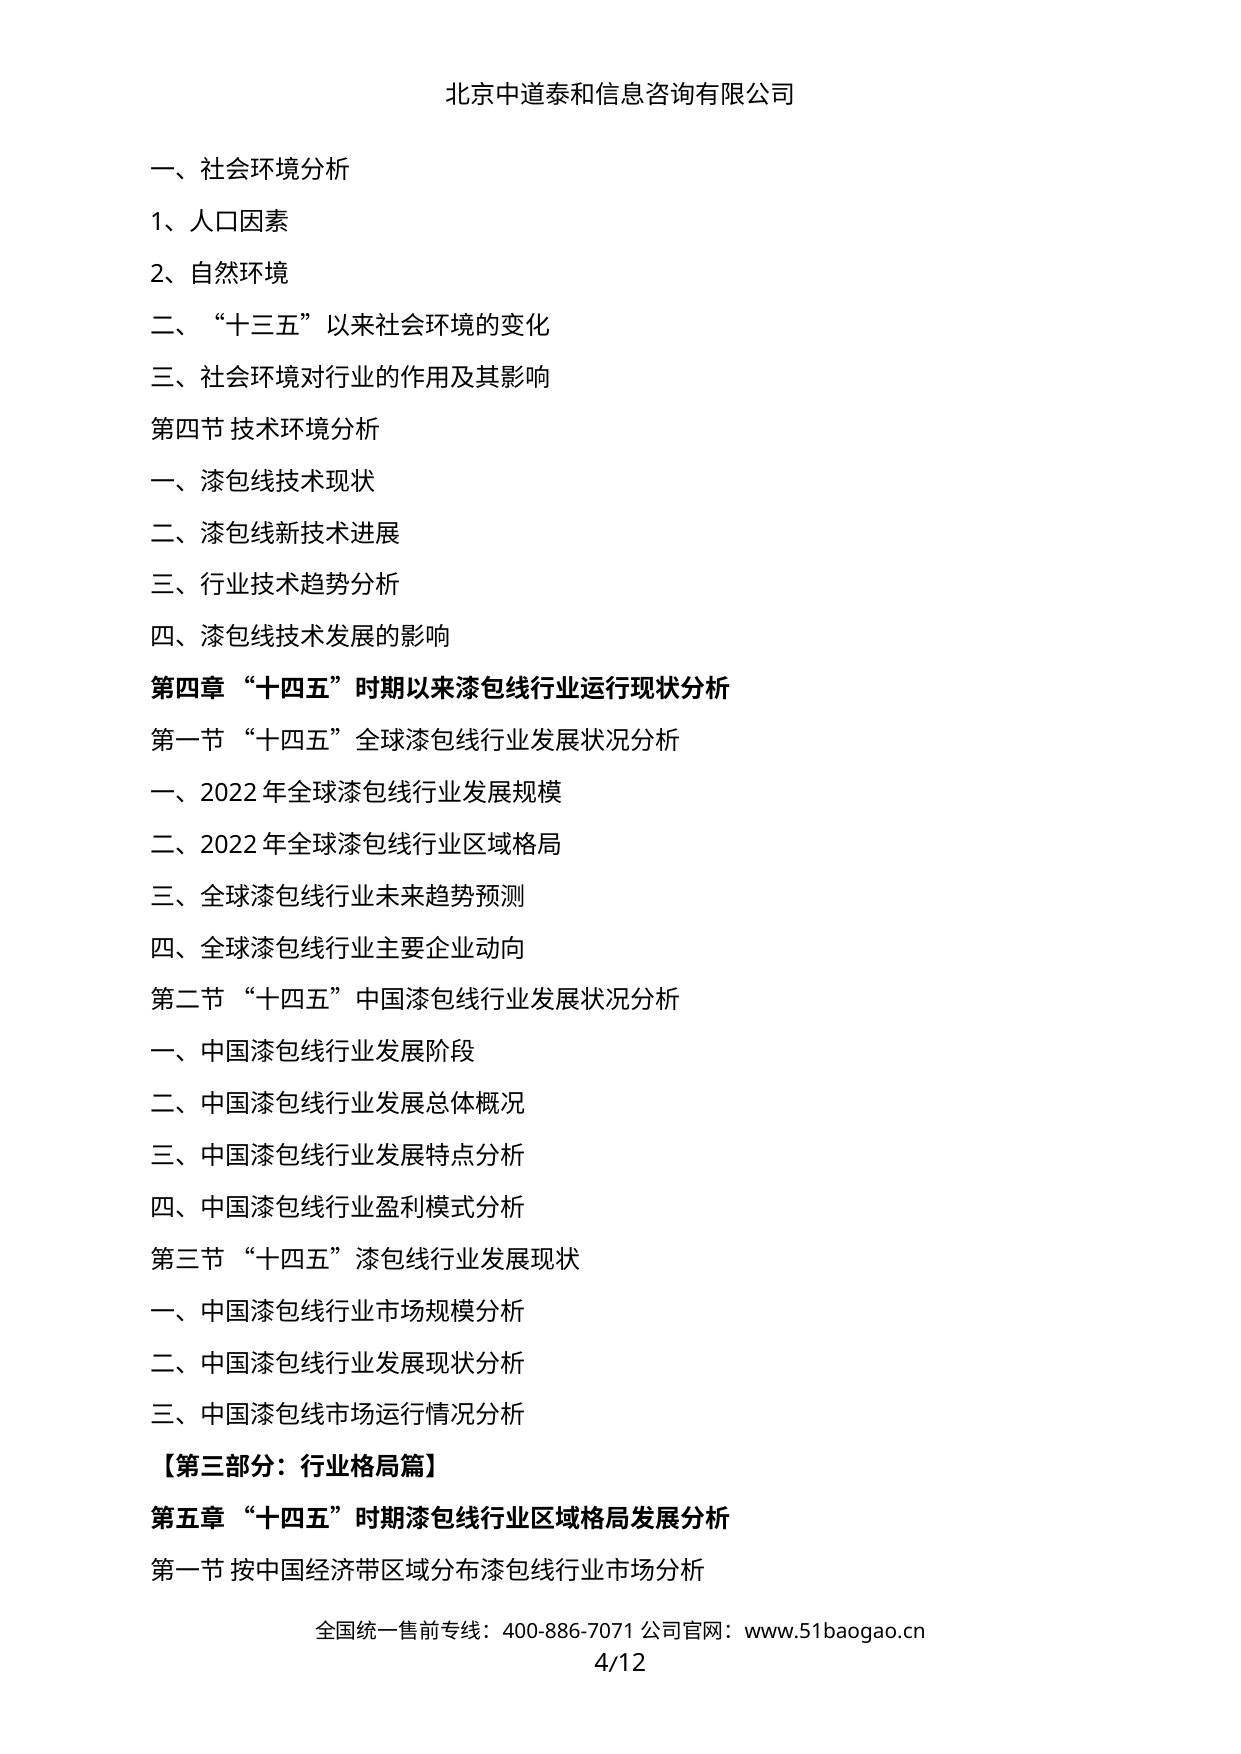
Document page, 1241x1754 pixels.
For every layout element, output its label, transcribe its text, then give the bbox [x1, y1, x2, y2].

text 二、中国漆包线行业发展总体概况 [150, 1084, 1090, 1120]
text 二、2022年全球漆包线行业区域格局 [150, 824, 1090, 861]
text 三、行业技术趋势分析 [150, 565, 1090, 601]
text 四、漆包线技术发展的影响 [150, 617, 1090, 653]
text 一、漆包线技术现状 [150, 461, 1090, 497]
text 1、人口因素 [150, 202, 1090, 238]
text 第四节 技术环境分析 [150, 409, 1090, 446]
text 一、2022年全球漆包线行业发展规模 [150, 772, 1090, 809]
text 一、中国漆包线行业市场规模分析 [150, 1291, 1090, 1327]
text 一、中国漆包线行业发展阶段 [150, 1032, 1090, 1068]
text 2、自然环境 [150, 254, 1090, 290]
text 三、全球漆包线行业未来趋势预测 [150, 876, 1090, 912]
text 四、全球漆包线行业主要企业动向 [150, 928, 1090, 964]
text 二、中国漆包线行业发展现状分析 [150, 1343, 1090, 1379]
text 【第三部分：行业格局篇】 [150, 1447, 1090, 1483]
text 四、中国漆包线行业盈利模式分析 [150, 1187, 1090, 1224]
text 第一节 “十四五”全球漆包线行业发展状况分析 [150, 721, 1090, 757]
text 三、社会环境对行业的作用及其影响 [150, 357, 1090, 394]
text 第二节 “十四五”中国漆包线行业发展状况分析 [150, 980, 1090, 1016]
text 第一节 按中国经济带区域分布漆包线行业市场分析 [150, 1551, 1090, 1587]
text 二、“十三五”以来社会环境的变化 [150, 306, 1090, 342]
text 第四章 “十四五”时期以来漆包线行业运行现状分析 [150, 669, 1090, 705]
text 三、中国漆包线市场运行情况分析 [150, 1395, 1090, 1431]
text 二、漆包线新技术进展 [150, 513, 1090, 549]
text 第三节 “十四五”漆包线行业发展现状 [150, 1239, 1090, 1276]
text 三、中国漆包线行业发展特点分析 [150, 1136, 1090, 1172]
text 一、社会环境分析 [150, 150, 1090, 186]
text 第五章 “十四五”时期漆包线行业区域格局发展分析 [150, 1499, 1090, 1535]
